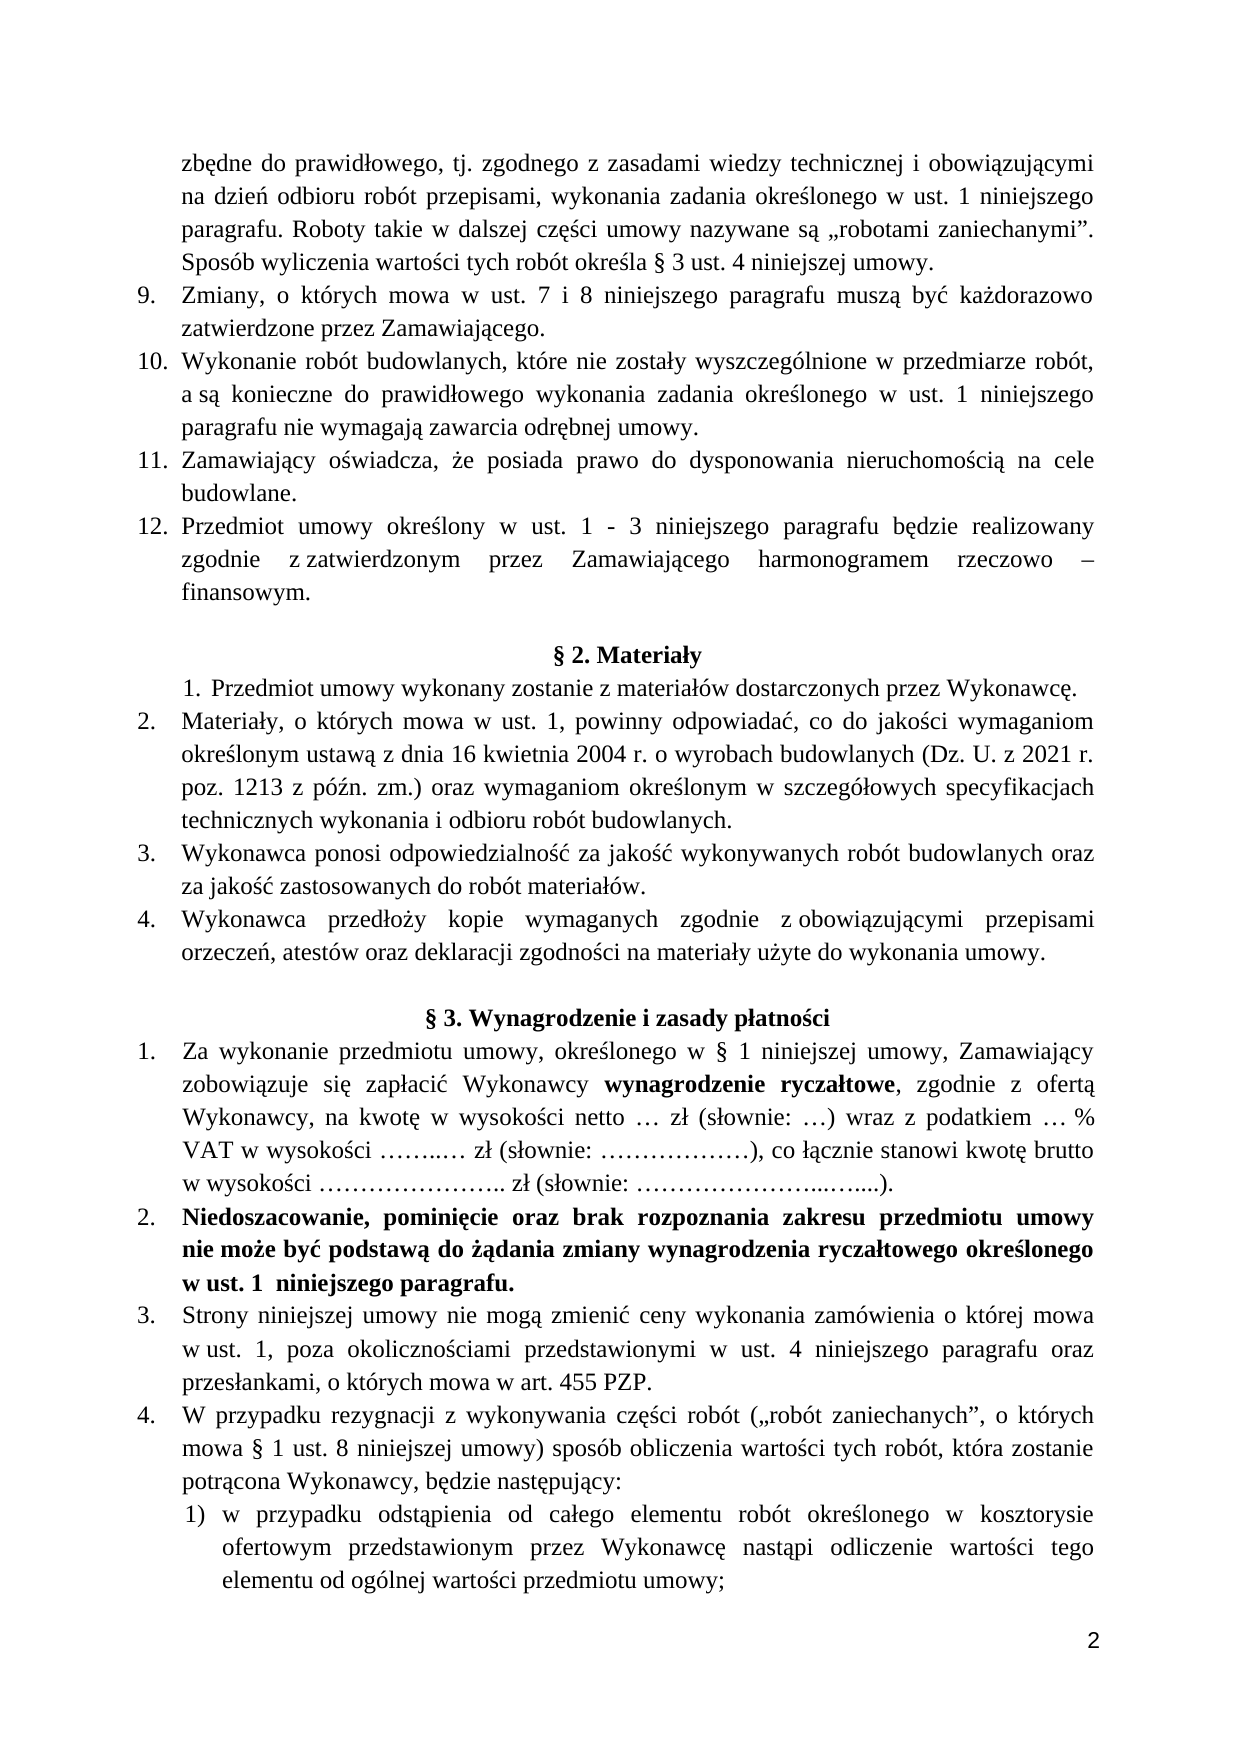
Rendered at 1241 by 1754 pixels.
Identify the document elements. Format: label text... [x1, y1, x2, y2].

text § 3. Wynagrodzenie i zasady płatności [155, 1003, 1099, 1032]
list w przypadku odstąpienia od całego elementu robót określonego w kosztorysie ofertowym przedstawionym przez Wykonawcę nastąpi odliczenie wartości tego elementu od ogólnej wartości przedmiotu umowy; [184, 1499, 1095, 1593]
list Zmiany, o których mowa w ust. 7 i 8 niniejszego paragrafu muszą być każdorazowo zatwierdzone przez Zamawiającego. [137, 280, 1095, 342]
list W przypadku rezygnacji z wykonywania części robót („robót zaniechanych”, o których mowa § 1 ust. 8 niniejszej umowy) sposób obliczenia wartości tych robót, która zostanie potrącona Wykonawcy, będzie następujący: [137, 1400, 1095, 1494]
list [137, 148, 1095, 276]
list Przedmiot umowy wykonany zostanie z materiałów dostarczonych przez Wykonawcę. [182, 673, 1100, 702]
list Za wykonanie przedmiotu umowy, określonego w § 1 niniejszej umowy, Zamawiający zobowiązuje się zapłacić Wykonawcy wynagrodzenie ryczałtowe, zgodnie z ofertą Wykonawcy, na kwotę w wysokości netto … zł (słownie: …) wraz z podatkiem … % VAT w wysokości ……..… zł (słownie: ………………), co łącznie stanowi kwotę brutto w wysokości ………………….. zł (słownie: …………………...…....). [137, 1036, 1095, 1197]
text § 2. Materiały [155, 640, 1099, 669]
list Niedoszacowanie, pominięcie oraz brak rozpoznania zakresu przedmiotu umowy nie może być podstawą do żądania zmiany wynagrodzenia ryczałtowego określonego w ust. 1 niniejszego paragrafu. [137, 1202, 1095, 1296]
list Strony niniejszej umowy nie mogą zmienić ceny wykonania zamówienia o której mowa w ust. 1, poza okolicznościami przedstawionymi w ust. 4 niniejszego paragrafu oraz przesłankami, o których mowa w art. 455 PZP. [137, 1301, 1095, 1395]
list Wykonawca ponosi odpowiedzialność za jakość wykonywanych robót budowlanych oraz za jakość zastosowanych do robót materiałów. [137, 838, 1095, 900]
list Przedmiot umowy określony w ust. 1 - 3 niniejszego paragrafu będzie realizowany zgodnie z zatwierdzonym przez Zamawiającego harmonogramem rzeczowo – finansowym. [137, 511, 1095, 606]
list Materiały, o których mowa w ust. 1, powinny odpowiadać, co do jakości wymaganiom określonym ustawą z dnia 16 kwietnia 2004 r. o wyrobach budowlanych (Dz. U. z 2021 r. poz. 1213 z późn. zm.) oraz wymaganiom określonym w szczegółowych specyfikacjach technicznych wykonania i odbioru robót budowlanych. [137, 706, 1095, 834]
list Zamawiający oświadcza, że posiada prawo do dysponowania nieruchomością na cele budowlane. [137, 445, 1095, 507]
list Wykonanie robót budowlanych, które nie zostały wyszczególnione w przedmiarze robót, a są konieczne do prawidłowego wykonania zadania określonego w ust. 1 niniejszego paragrafu nie wymagają zawarcia odrębnej umowy. [137, 346, 1095, 441]
list Wykonawca przedłoży kopie wymaganych zgodnie z obowiązującymi przepisami orzeczeń, atestów oraz deklaracji zgodności na materiały użyte do wykonania umowy. [137, 904, 1095, 966]
